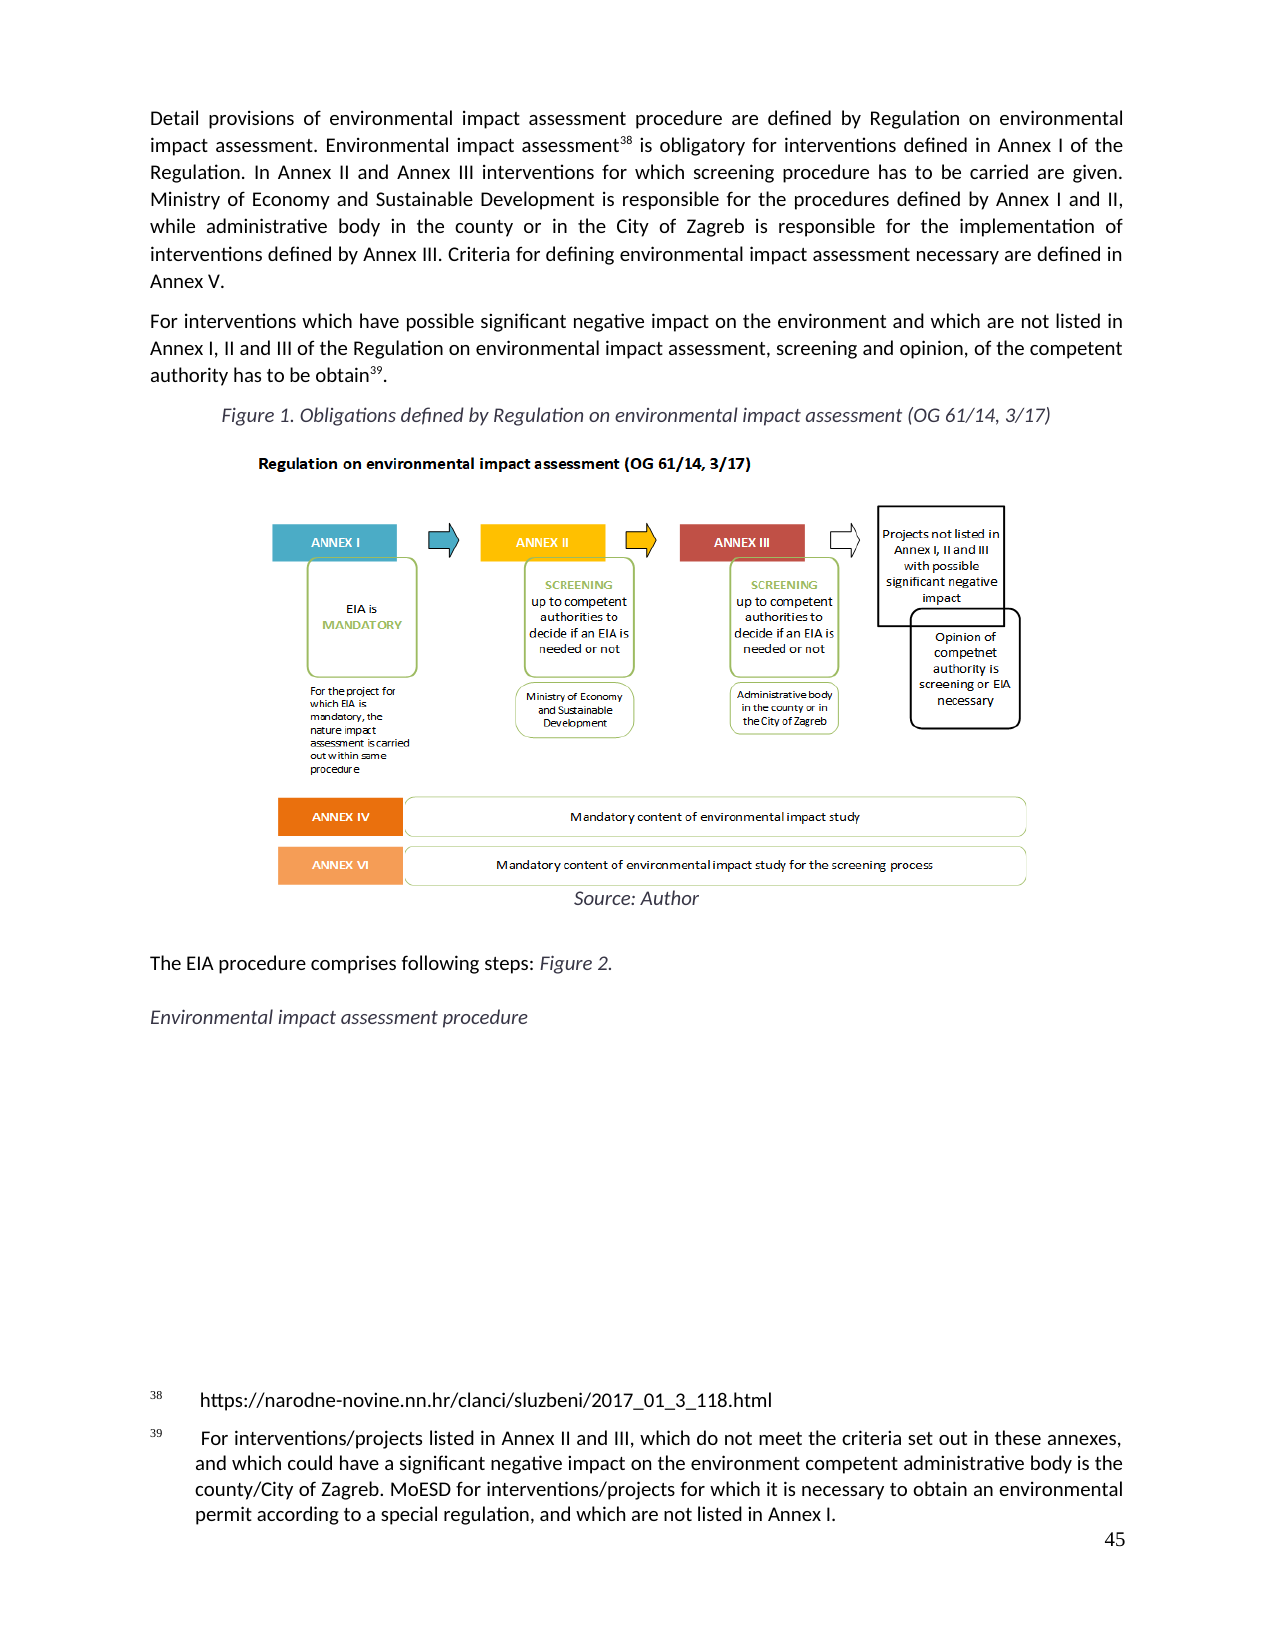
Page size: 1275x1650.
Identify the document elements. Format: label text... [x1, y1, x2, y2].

text Figure 1. Obligations defined by Regulation on environmental impact assessment (OG 61/14, 3/17) [150, 402, 1125, 427]
text Detail provisions of environmental impact assessment procedure are defined by Regulation on environmental impact assessment. Environmental impact assessment is obligatory for interventions defined in Annex I of the Regulation. In Annex II and Annex III interventions for which screening procedure has to be carried are given. Ministry of Economy and Sustainable Development is responsible for the procedures defined by Annex I and II, while administrative body in the county or in the City of Zagreb is responsible for the implementation of interventions defined by Annex III. Criteria for defining environmental impact assessment necessary are defined in Annex V. [150, 105, 1125, 293]
picture [248, 448, 1027, 886]
text Source: Author [150, 886, 1125, 911]
text For interventions which have possible significant negative impact on the environment and which are not listed in Annex I, II and III of the Regulation on environmental impact assessment, screening and opinion, of the competent authority has to be obtain. [150, 308, 1125, 388]
text Environmental impact assessment procedure [150, 986, 1125, 1030]
text The EIA procedure comprises following steps: Figure 2. [150, 932, 1125, 976]
